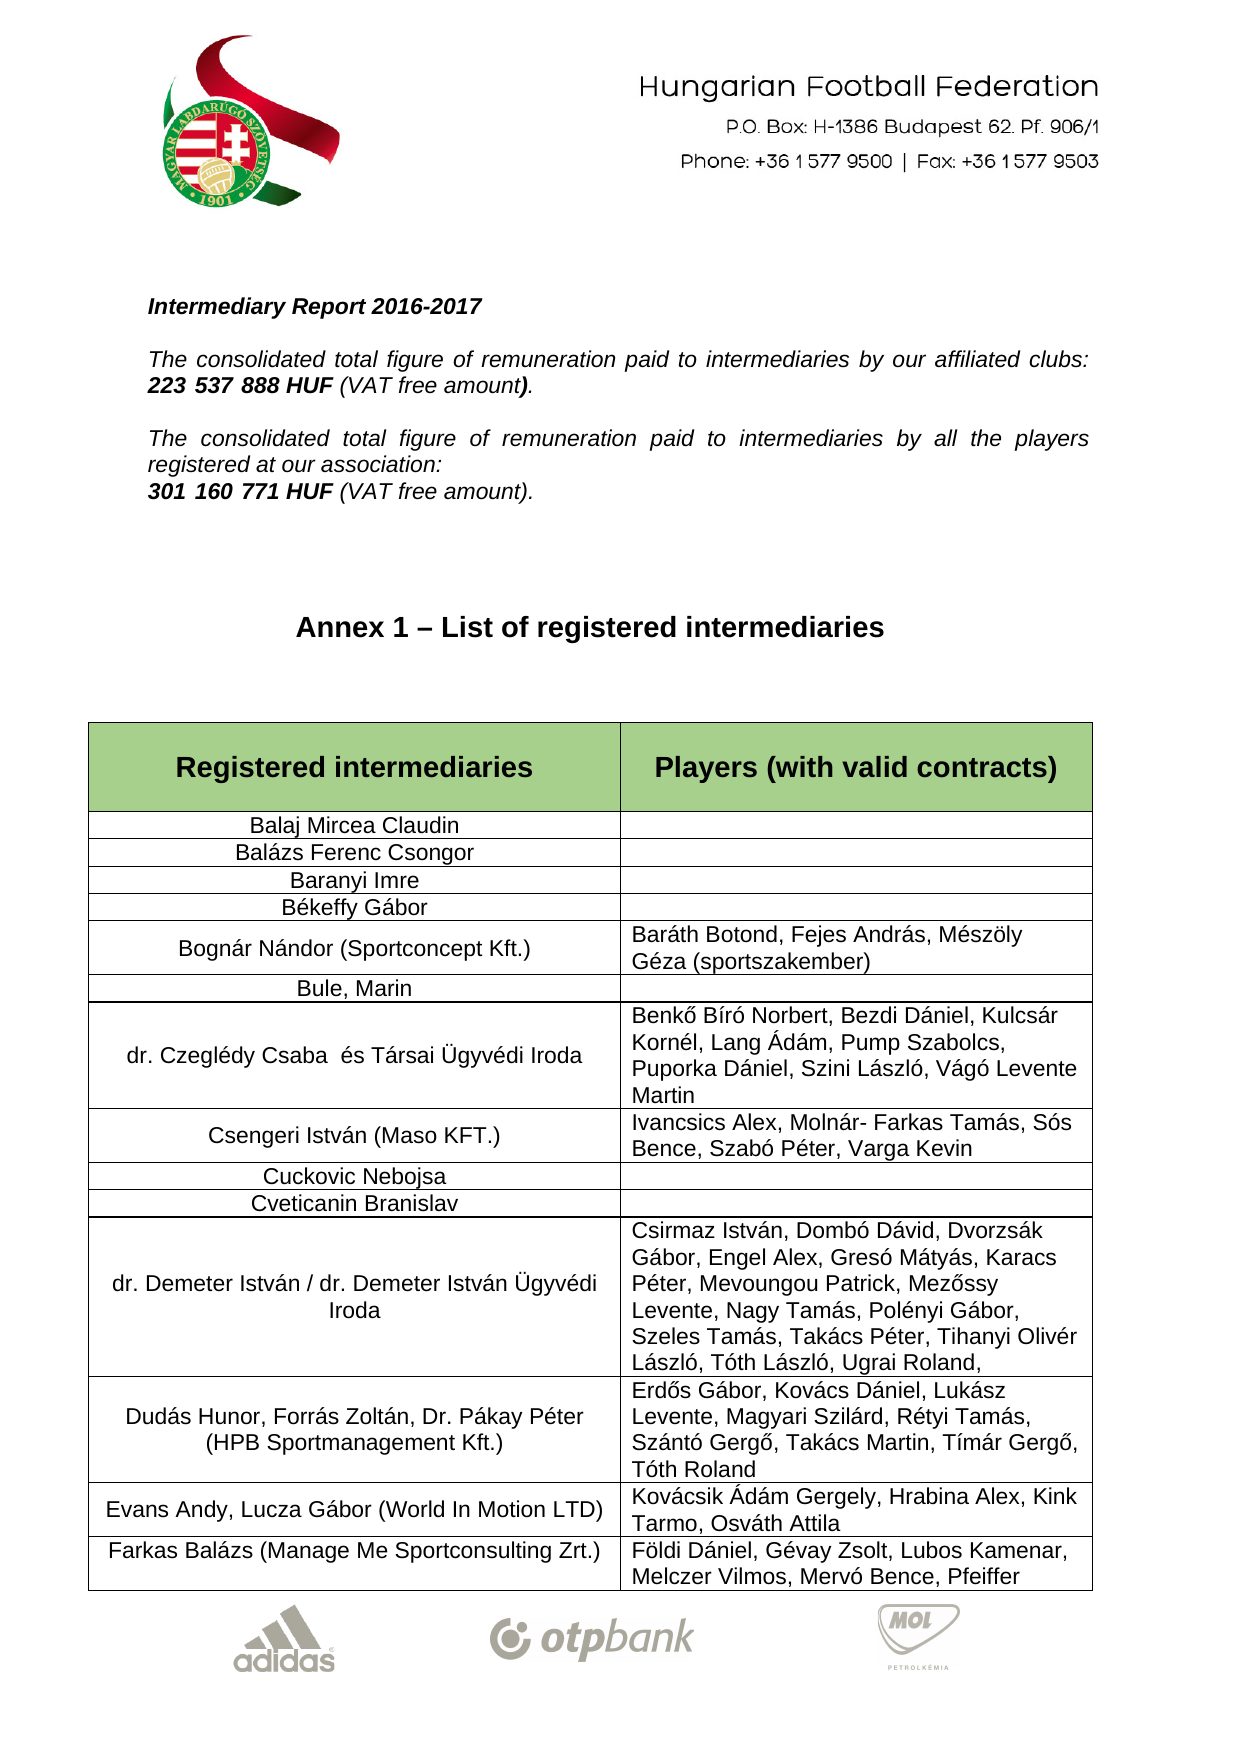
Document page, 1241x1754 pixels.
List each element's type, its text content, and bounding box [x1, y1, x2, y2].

table_cell Dudás Hunor, Forrás Zoltán, Dr. Pákay Péter (HPB Sportmanagement Kft.) [89, 1377, 620, 1482]
table_cell [621, 867, 1092, 893]
table_cell Cuckovic Nebojsa [89, 1163, 620, 1189]
text 301 160 771 HUF (VAT free amount). [148, 478, 1092, 504]
table_cell Balaj Mircea Claudin [89, 812, 620, 838]
table_cell Cveticanin Branislav [89, 1190, 620, 1216]
table_cell Békeffy Gábor [89, 894, 620, 920]
text The consolidated total figure of remuneration paid to intermediaries by our affiliated clubs: 223 537 888 HUF (VAT free amount). [148, 346, 1092, 399]
text Annex 1 – List of registered intermediaries [148, 609, 1092, 643]
table_cell [621, 1190, 1092, 1216]
table_cell Ivancsics Alex, Molnár- Farkas Tamás, Sós Bence, Szabó Péter, Varga Kevin [621, 1109, 1092, 1162]
table_cell Balázs Ferenc Csongor [89, 839, 620, 866]
table_cell [621, 894, 1092, 920]
table_header Registered intermediaries [89, 723, 620, 811]
table_cell Csengeri István (Maso KFT.) [89, 1109, 620, 1162]
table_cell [89, 1537, 620, 1589]
table_cell Baráth Botond, Fejes András, Mészöly Géza (sportszakember) [621, 921, 1092, 974]
text The consolidated total figure of remuneration paid to intermediaries by all the players registered at our association: [148, 425, 1092, 478]
table_cell Baranyi Imre [89, 867, 620, 893]
picture [158, 0, 1241, 241]
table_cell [621, 1537, 1092, 1589]
text Intermediary Report 2016-2017 [148, 293, 1092, 320]
table_cell [621, 1163, 1092, 1189]
table_cell Erdős Gábor, Kovács Dániel, Lukász Levente, Magyari Szilárd, Rétyi Tamás, Szántó Gergő, Takács Martin, Tímár Gergő, Tóth Roland [621, 1377, 1092, 1482]
table_header Players (with valid contracts) [621, 723, 1092, 811]
table_cell Bognár Nándor (Sportconcept Kft.) [89, 921, 620, 974]
table_cell Csirmaz István, Dombó Dávid, Dvorzsák Gábor, Engel Alex, Gresó Mátyás, Karacs Péter, Mevoungou Patrick, Mezőssy Levente, Nagy Tamás, Polényi Gábor, Szeles Tamás, Takács Péter, Tihanyi Olivér László, Tóth László, Ugrai Roland, [621, 1218, 1092, 1376]
table_cell [621, 975, 1092, 1001]
table_cell Benkő Bíró Norbert, Bezdi Dániel, Kulcsár Kornél, Lang Ádám, Pump Szabolcs, Puporka Dániel, Szini László, Vágó Levente Martin [621, 1003, 1092, 1108]
table_cell dr. Czeglédy Csaba és Társai Ügyvédi Iroda [89, 1003, 620, 1108]
table_cell Bule, Marin [89, 975, 620, 1001]
table_cell Evans Andy, Lucza Gábor (World In Motion LTD) [89, 1483, 620, 1536]
table_cell [621, 812, 1092, 838]
table_cell [621, 839, 1092, 866]
table_cell Kovácsik Ádám Gergely, Hrabina Alex, Kink Tarmo, Osváth Attila [621, 1483, 1092, 1536]
table_cell dr. Demeter István / dr. Demeter István Ügyvédi Iroda [89, 1218, 620, 1376]
